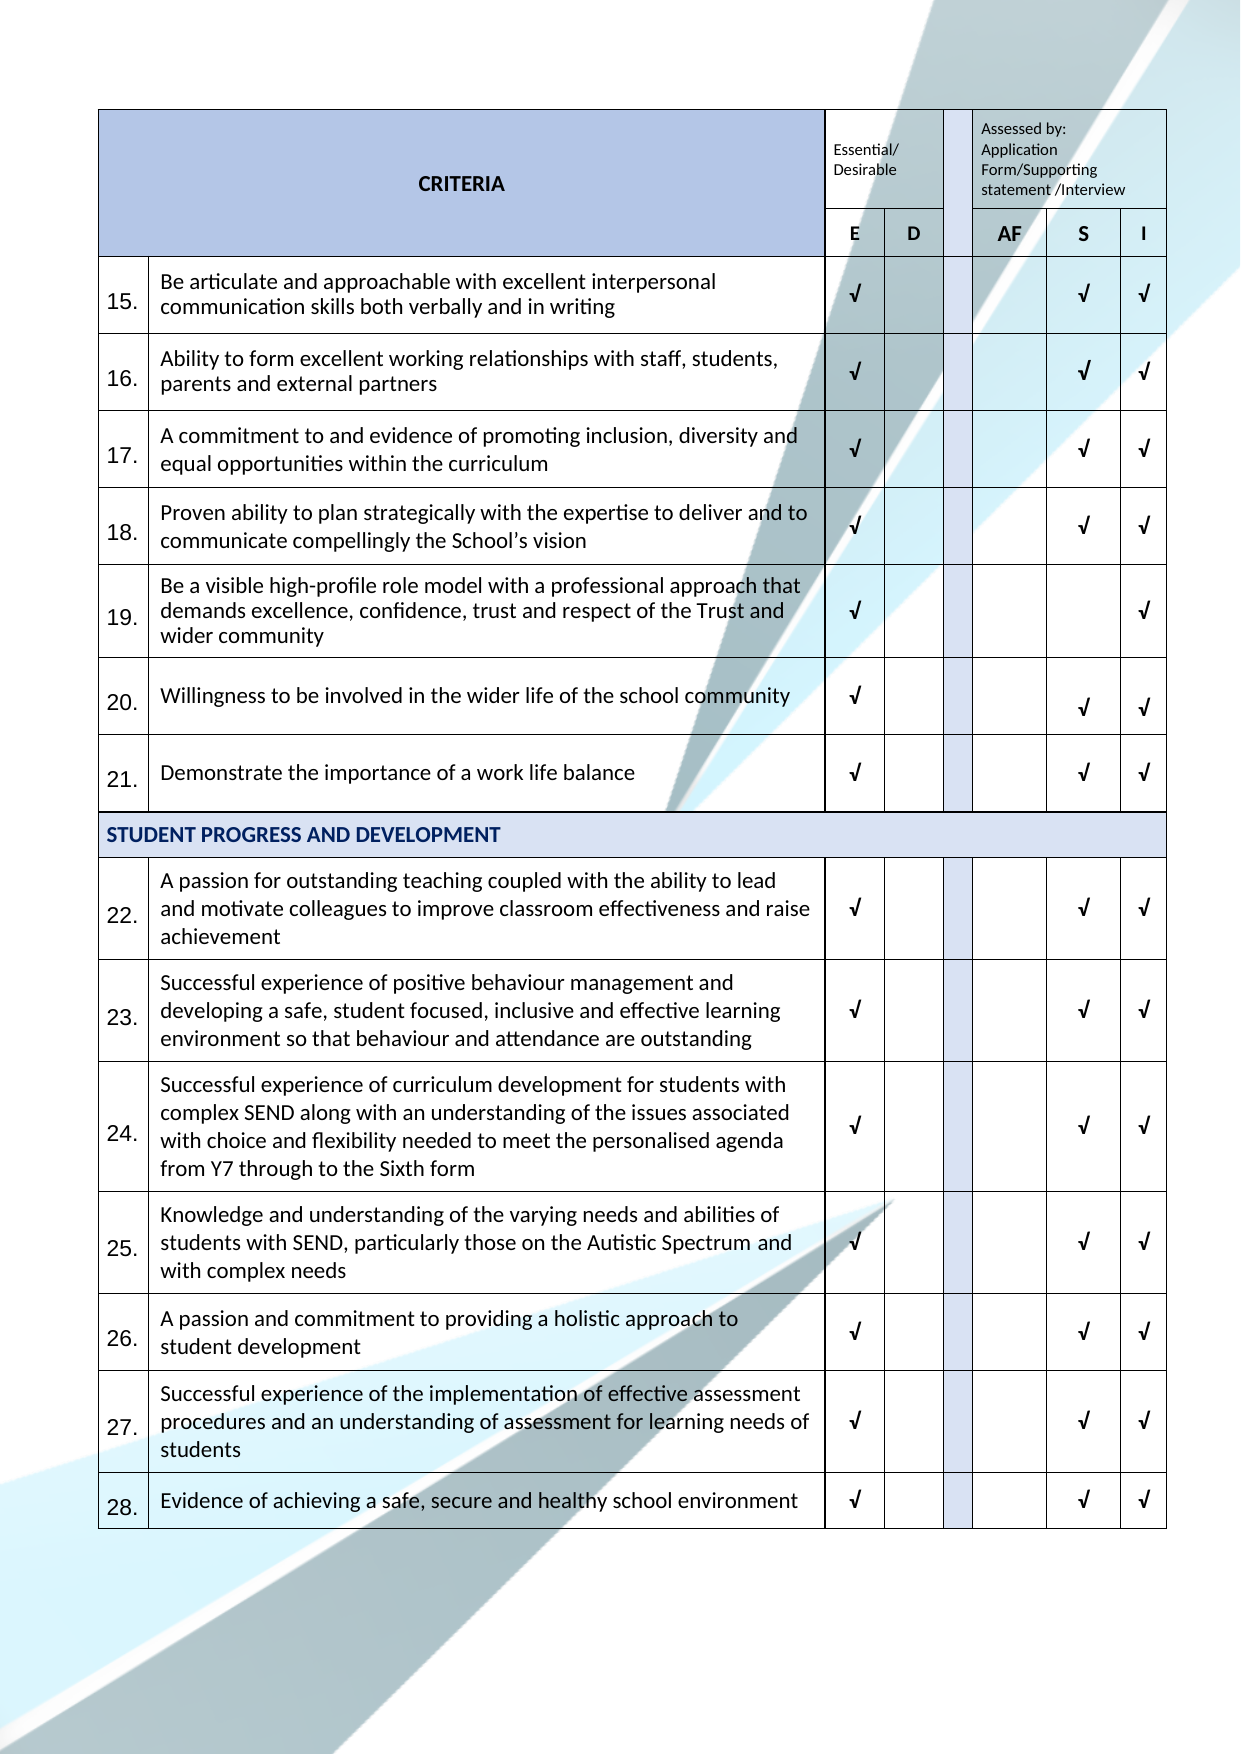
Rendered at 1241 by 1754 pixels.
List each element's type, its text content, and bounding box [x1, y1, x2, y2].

table_cell √ [1121, 1473, 1166, 1528]
table_cell √ [1047, 411, 1120, 487]
table_cell √ [1047, 735, 1120, 811]
table_cell Proven ability to plan strategically with the expertise to deliver and to communicate compellingly the School’s vision [149, 488, 824, 564]
table_cell [973, 1062, 1046, 1191]
table_cell [944, 858, 972, 959]
table_cell √ [1121, 411, 1166, 487]
table_cell [973, 735, 1046, 811]
table_cell √ [1121, 1371, 1166, 1472]
table_header [944, 110, 972, 208]
table_cell [973, 1371, 1046, 1472]
table_cell √ [1121, 658, 1166, 734]
table_cell S [1047, 209, 1120, 256]
table_cell √ [1047, 1062, 1120, 1191]
table_cell A passion and commitment to providing a holistic approach to student development [149, 1294, 824, 1370]
table_cell [944, 1062, 972, 1191]
table_cell √ [1047, 658, 1120, 734]
table_cell [1047, 565, 1120, 657]
table_cell 28. [99, 1473, 148, 1528]
table_cell √ [1121, 735, 1166, 811]
table_cell A commitment to and evidence of promoting inclusion, diversity and equal opportunities within the curriculum [149, 411, 824, 487]
table_cell √ [826, 334, 884, 410]
table_cell √ [1121, 858, 1166, 959]
table_cell [944, 334, 972, 410]
table_cell [885, 1062, 943, 1191]
table_cell √ [1121, 960, 1166, 1061]
table_cell 19. [99, 565, 148, 657]
table_cell √ [1121, 1294, 1166, 1370]
table_cell √ [1047, 858, 1120, 959]
table_cell Be articulate and approachable with excellent interpersonal communication skills both verbally and in writing [149, 257, 824, 333]
table_cell [885, 1294, 943, 1370]
table_cell √ [826, 658, 884, 734]
table_cell √ [826, 411, 884, 487]
table_cell [973, 1294, 1046, 1370]
table_cell √ [1047, 1294, 1120, 1370]
table_cell √ [1047, 257, 1120, 333]
table_cell [944, 208, 972, 256]
table_cell 16. [99, 334, 148, 410]
table_cell Ability to form excellent working relationships with staff, students, parents and external partners [149, 334, 824, 410]
table_cell Willingness to be involved in the wider life of the school community [149, 658, 824, 734]
table_cell Knowledge and understanding of the varying needs and abilities of students with SEND, particularly those on the Autistic Spectrum and with complex needs [149, 1192, 824, 1293]
table_cell Evidence of achieving a safe, secure and healthy school environment [149, 1473, 824, 1528]
table_cell Successful experience of positive behaviour management and developing a safe, student focused, inclusive and effective learning environment so that behaviour and attendance are outstanding [149, 960, 824, 1061]
table_cell √ [1047, 488, 1120, 564]
table_cell √ [826, 1062, 884, 1191]
table_cell √ [826, 960, 884, 1061]
table_cell √ [1047, 1371, 1120, 1472]
table_cell I [1121, 209, 1166, 256]
table_cell 22. [99, 858, 148, 959]
table_cell D [885, 209, 943, 256]
table_cell [944, 565, 972, 657]
table_cell 25. [99, 1192, 148, 1293]
table_cell √ [826, 488, 884, 564]
picture [0, 0, 1241, 1754]
table_cell STUDENT PROGRESS AND DEVELOPMENT [99, 813, 1166, 857]
table_cell [944, 735, 972, 811]
table_cell [973, 257, 1046, 333]
table_cell [885, 411, 943, 487]
table_cell √ [826, 1192, 884, 1293]
table_cell √ [1121, 1192, 1166, 1293]
table_cell 26. [99, 1294, 148, 1370]
table_cell √ [826, 1371, 884, 1472]
table_cell Successful experience of curriculum development for students with complex SEND along with an understanding of the issues associated with choice and flexibility needed to meet the personalised agenda from Y7 through to the Sixth form [149, 1062, 824, 1191]
table_cell [973, 1473, 1046, 1528]
table_cell Be a visible high-profile role model with a professional approach that demands excellence, confidence, trust and respect of the Trust and wider community [149, 565, 824, 657]
table_header CRITERIA [99, 110, 824, 256]
table_cell 21. [99, 735, 148, 811]
table_cell [885, 1473, 943, 1528]
table_cell √ [1121, 565, 1166, 657]
table_cell [944, 411, 972, 487]
table_cell 24. [99, 1062, 148, 1191]
table_header Essential/ Desirable [826, 110, 943, 208]
table_cell [973, 960, 1046, 1061]
table_cell √ [826, 735, 884, 811]
table_cell 15. [99, 257, 148, 333]
table_cell AF [973, 209, 1046, 256]
table_cell [944, 1371, 972, 1472]
table_cell [885, 658, 943, 734]
table_cell √ [1121, 257, 1166, 333]
table_cell √ [826, 565, 884, 657]
table_cell 27. [99, 1371, 148, 1472]
table_cell [973, 334, 1046, 410]
table_cell √ [1121, 1062, 1166, 1191]
table_cell [944, 658, 972, 734]
table_cell [944, 960, 972, 1061]
table_cell √ [826, 858, 884, 959]
table_cell √ [1047, 960, 1120, 1061]
table_cell √ [1121, 334, 1166, 410]
table_cell [973, 658, 1046, 734]
table_cell √ [1047, 334, 1120, 410]
table_cell [944, 1192, 972, 1293]
table_cell [885, 1192, 943, 1293]
table_cell A passion for outstanding teaching coupled with the ability to lead and motivate colleagues to improve classroom effectiveness and raise achievement [149, 858, 824, 959]
table_cell [885, 488, 943, 564]
table_cell Successful experience of the implementation of effective assessment procedures and an understanding of assessment for learning needs of students [149, 1371, 824, 1472]
table_cell Demonstrate the importance of a work life balance [149, 735, 824, 811]
table_cell 18. [99, 488, 148, 564]
table_cell [885, 735, 943, 811]
table_cell 17. [99, 411, 148, 487]
table_cell E [826, 209, 884, 256]
table_header Assessed by: Application Form/Supporting statement /Interview [973, 110, 1166, 208]
table_cell [885, 1371, 943, 1472]
table_cell [885, 960, 943, 1061]
table_cell 23. [99, 960, 148, 1061]
table_cell [944, 1473, 972, 1528]
table_cell √ [826, 1473, 884, 1528]
table_cell [885, 858, 943, 959]
table_cell [973, 1192, 1046, 1293]
table_cell [973, 858, 1046, 959]
table_cell [973, 565, 1046, 657]
table_cell [885, 565, 943, 657]
table_cell [944, 488, 972, 564]
table_cell [885, 257, 943, 333]
table_cell [944, 257, 972, 333]
table_cell 20. [99, 658, 148, 734]
table_cell √ [1121, 488, 1166, 564]
table_cell √ [826, 257, 884, 333]
table_cell [973, 411, 1046, 487]
table_cell [944, 1294, 972, 1370]
table_cell [973, 488, 1046, 564]
table_cell √ [826, 1294, 884, 1370]
table_cell √ [1047, 1192, 1120, 1293]
table_cell √ [1047, 1473, 1120, 1528]
table_cell [885, 334, 943, 410]
